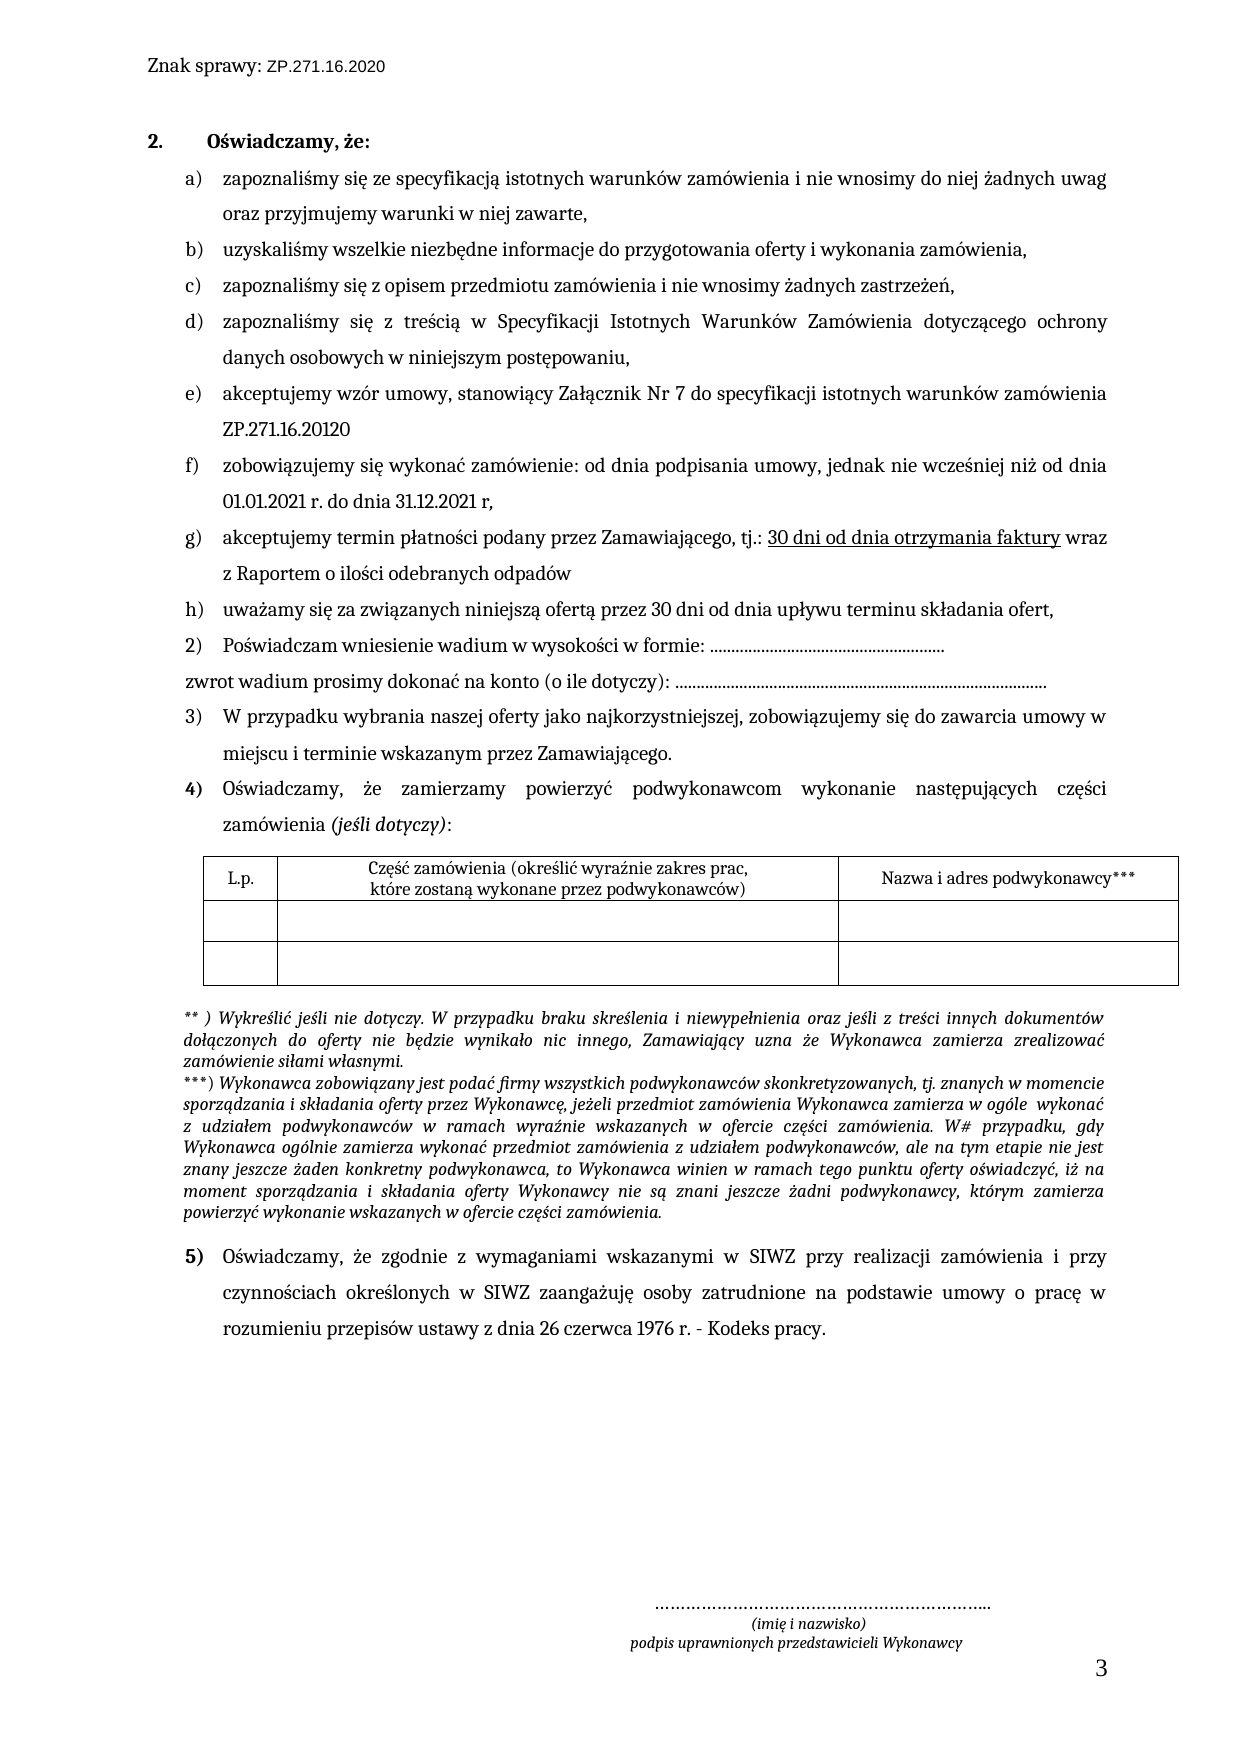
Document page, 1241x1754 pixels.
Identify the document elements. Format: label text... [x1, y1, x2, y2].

list Poświadczam wniesienie wadium w wysokości w formie: ....................................................... [185, 633, 1107, 657]
list akceptujemy termin płatności podany przez Zamawiającego, tj.: 30 dni od dnia otrzymania faktury wraz z Raportem o ilości odebranych odpadów [185, 526, 1107, 585]
list Oświadczamy, że zgodnie z wymaganiami wskazanymi w SIWZ przy realizacji zamówienia i przy czynnościach określonych w SIWZ zaangażuję osoby zatrudnione na podstawie umowy o pracę w rozumieniu przepisów ustawy z dnia 26 czerwca 1976 r. - Kodeks pracy. [185, 1245, 1107, 1341]
table_cell [839, 901, 1178, 941]
list uzyskaliśmy wszelkie niezbędne informacje do przygotowania oferty i wykonania zamówienia, [185, 238, 1107, 262]
list akceptujemy wzór umowy, stanowiący Załącznik Nr 7 do specyfikacji istotnych warunków zamówienia ZP.271.16.20120 [185, 382, 1107, 442]
list W przypadku wybrania naszej oferty jako najkorzystniejszej, zobowiązujemy się do zawarcia umowy w miejscu i terminie wskazanym przez Zamawiającego. [185, 705, 1107, 765]
list zapoznaliśmy się z treścią w Specyfikacji Istotnych Warunków Zamówienia dotyczącego ochrony danych osobowych w niniejszym postępowaniu, [185, 310, 1107, 370]
table_cell [278, 942, 838, 985]
table_cell [839, 942, 1178, 985]
list zobowiązujemy się wykonać zamówienie: od dnia podpisania umowy, jednak nie wcześniej niż od dnia 01.01.2021 r. do dnia 31.12.2021 r, [185, 454, 1107, 513]
list uważamy się za związanych niniejszą ofertą przez 30 dni od dnia upływu terminu składania ofert, [185, 597, 1107, 621]
list zapoznaliśmy się z opisem przedmiotu zamówienia i nie wnosimy żadnych zastrzeżeń, [185, 274, 1107, 298]
text ***) Wykonawca zobowiązany jest podać firmy wszystkich podwykonawców skonkretyzowanych, tj. znanych w momencie sporządzania i składania oferty przez Wykonawcę, jeżeli przedmiot zamówienia Wykonawca zamierza w ogóle wykonać z udziałem podwykonawców w ramach wyraźnie wskazanych w ofercie części zamówienia. W# przypadku, gdy Wykonawca ogólnie zamierza wykonać przedmiot zamówienia z udziałem podwykonawców, ale na tym etapie nie jest znany jeszcze żaden konkretny podwykonawca, to Wykonawca winien w ramach tego punktu oferty oświadczyć, iż na moment sporządzania i składania oferty Wykonawcy nie są znani jeszcze żadni podwykonawcy, którym zamierza powierzyć wykonanie wskazanych w ofercie części zamówienia. [183, 1072, 1107, 1223]
list Oświadczamy, że: [148, 130, 1107, 154]
table_cell [278, 901, 838, 941]
table_cell [204, 942, 277, 985]
list Oświadczamy, że zamierzamy powierzyć podwykonawcom wykonanie następujących części zamówienia (jeśli dotyczy): [185, 777, 1107, 837]
text ** ) Wykreślić jeśli nie dotyczy. W przypadku braku skreślenia i niewypełnienia oraz jeśli z treści innych dokumentów dołączonych do oferty nie będzie wynikało nic innego, Zamawiający uzna że Wykonawca zamierza zrealizować zamówienie siłami własnymi. [183, 1008, 1107, 1072]
table_header L.p. [204, 857, 277, 900]
text zwrot wadium prosimy dokonać na konto (o ile dotyczy): ....................................................................................... [148, 669, 1107, 693]
table_cell [204, 901, 277, 941]
table_header Część zamówienia (określić wyraźnie zakres prac, które zostaną wykonane przez podwykonawców) [278, 857, 838, 900]
table_header Nazwa i adres podwykonawcy*** [839, 857, 1178, 900]
list zapoznaliśmy się ze specyfikacją istotnych warunków zamówienia i nie wnosimy do niej żadnych uwag oraz przyjmujemy warunki w niej zawarte, [185, 166, 1107, 226]
